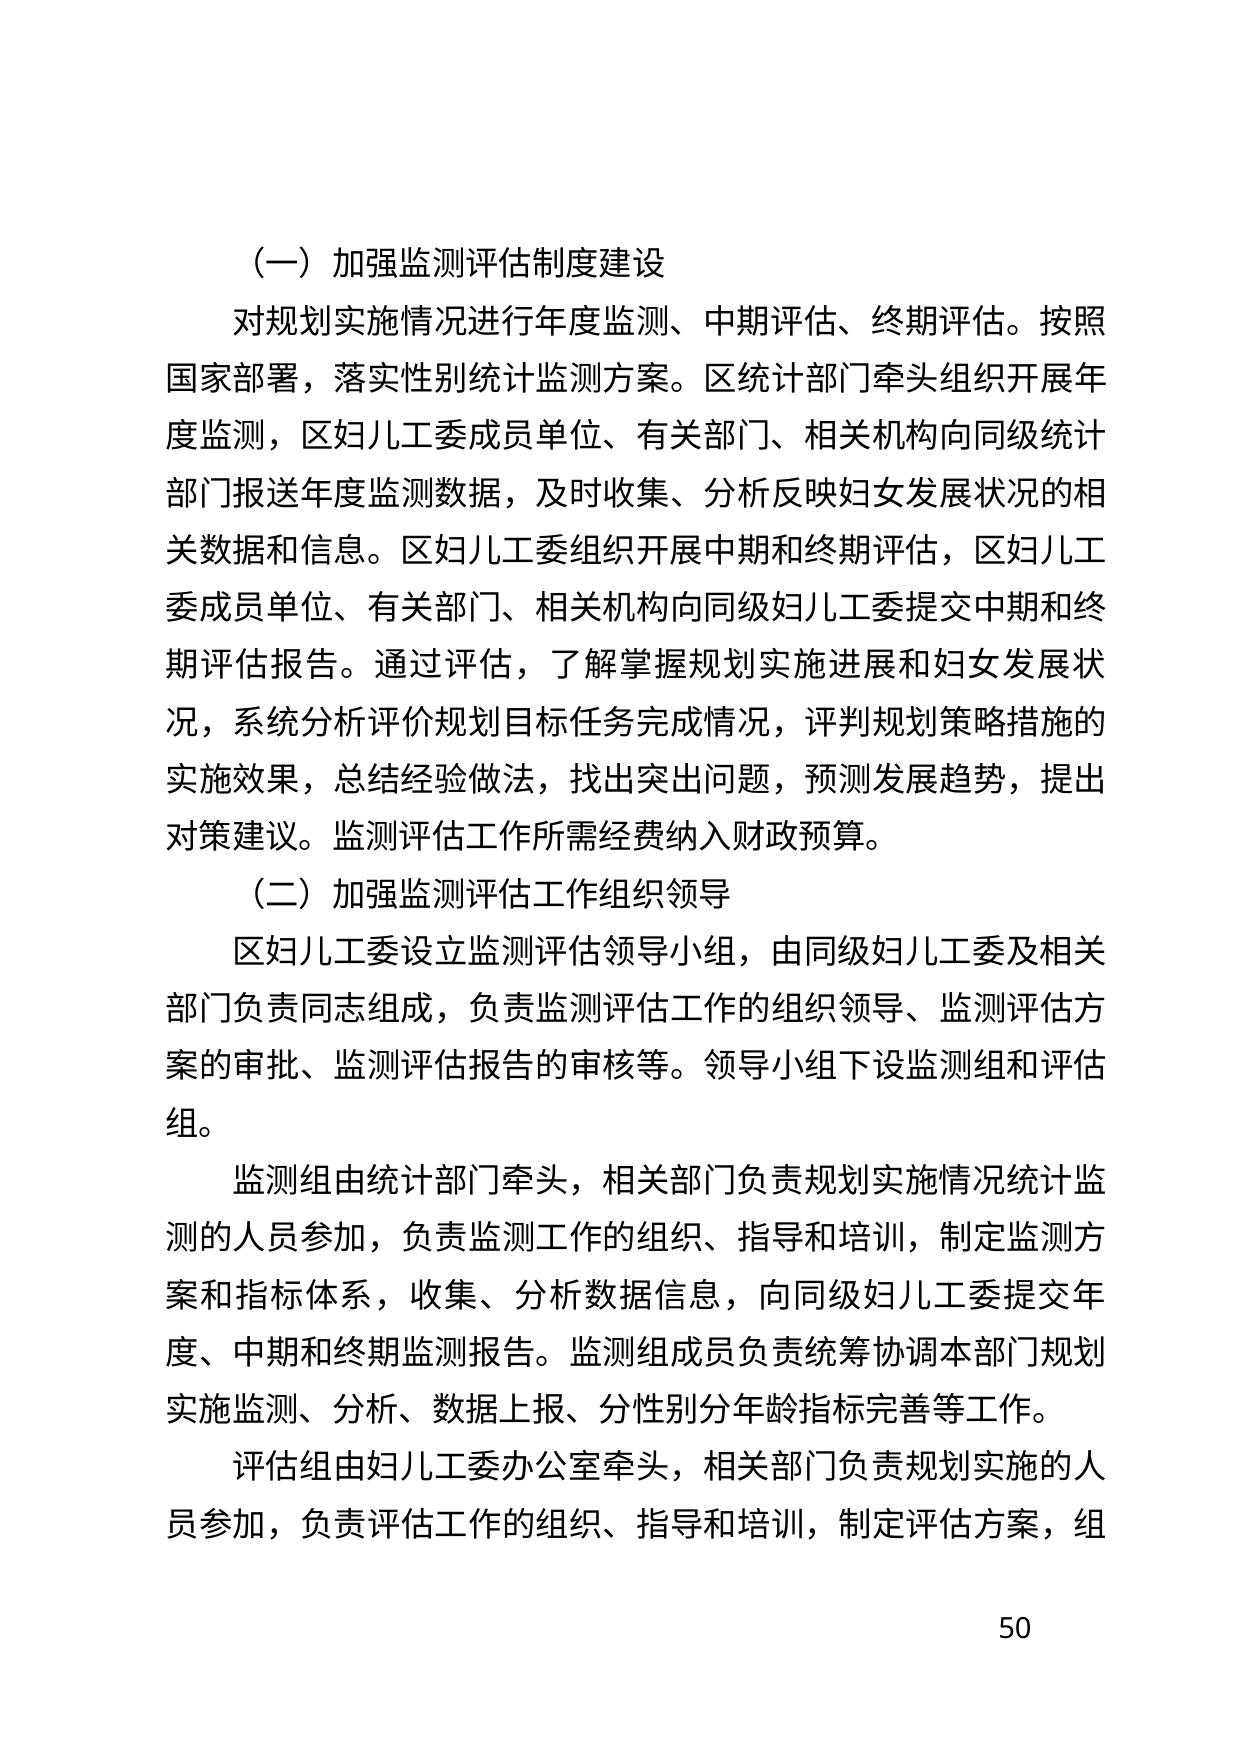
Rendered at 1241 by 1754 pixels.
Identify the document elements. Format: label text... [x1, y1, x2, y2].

text （二）加强监测评估工作组织领导 [165, 860, 1107, 917]
text 区妇儿工委设立监测评估领导小组，由同级妇儿工委及相关部门负责同志组成，负责监测评估工作的组织领导、监测评估方案的审批、监测评估报告的审核等。领导小组下设监测组和评估组。 [165, 917, 1107, 1147]
text 对规划实施情况进行年度监测、中期评估、终期评估。按照国家部署，落实性别统计监测方案。区统计部门牵头组织开展年度监测，区妇儿工委成员单位、有关部门、相关机构向同级统计部门报送年度监测数据，及时收集、分析反映妇女发展状况的相关数据和信息。区妇儿工委组织开展中期和终期评估，区妇儿工委成员单位、有关部门、相关机构向同级妇儿工委提交中期和终期评估报告。通过评估，了解掌握规划实施进展和妇女发展状况，系统分析评价规划目标任务完成情况，评判规划策略措施的实施效果，总结经验做法，找出突出问题，预测发展趋势，提出对策建议。监测评估工作所需经费纳入财政预算。 [165, 287, 1107, 860]
text （一）加强监测评估制度建设 [165, 230, 1107, 287]
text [165, 1433, 1107, 1548]
text 监测组由统计部门牵头，相关部门负责规划实施情况统计监测的人员参加，负责监测工作的组织、指导和培训，制定监测方案和指标体系，收集、分析数据信息，向同级妇儿工委提交年度、中期和终期监测报告。监测组成员负责统筹协调本部门规划实施监测、分析、数据上报、分性别分年龄指标完善等工作。 [165, 1147, 1107, 1433]
